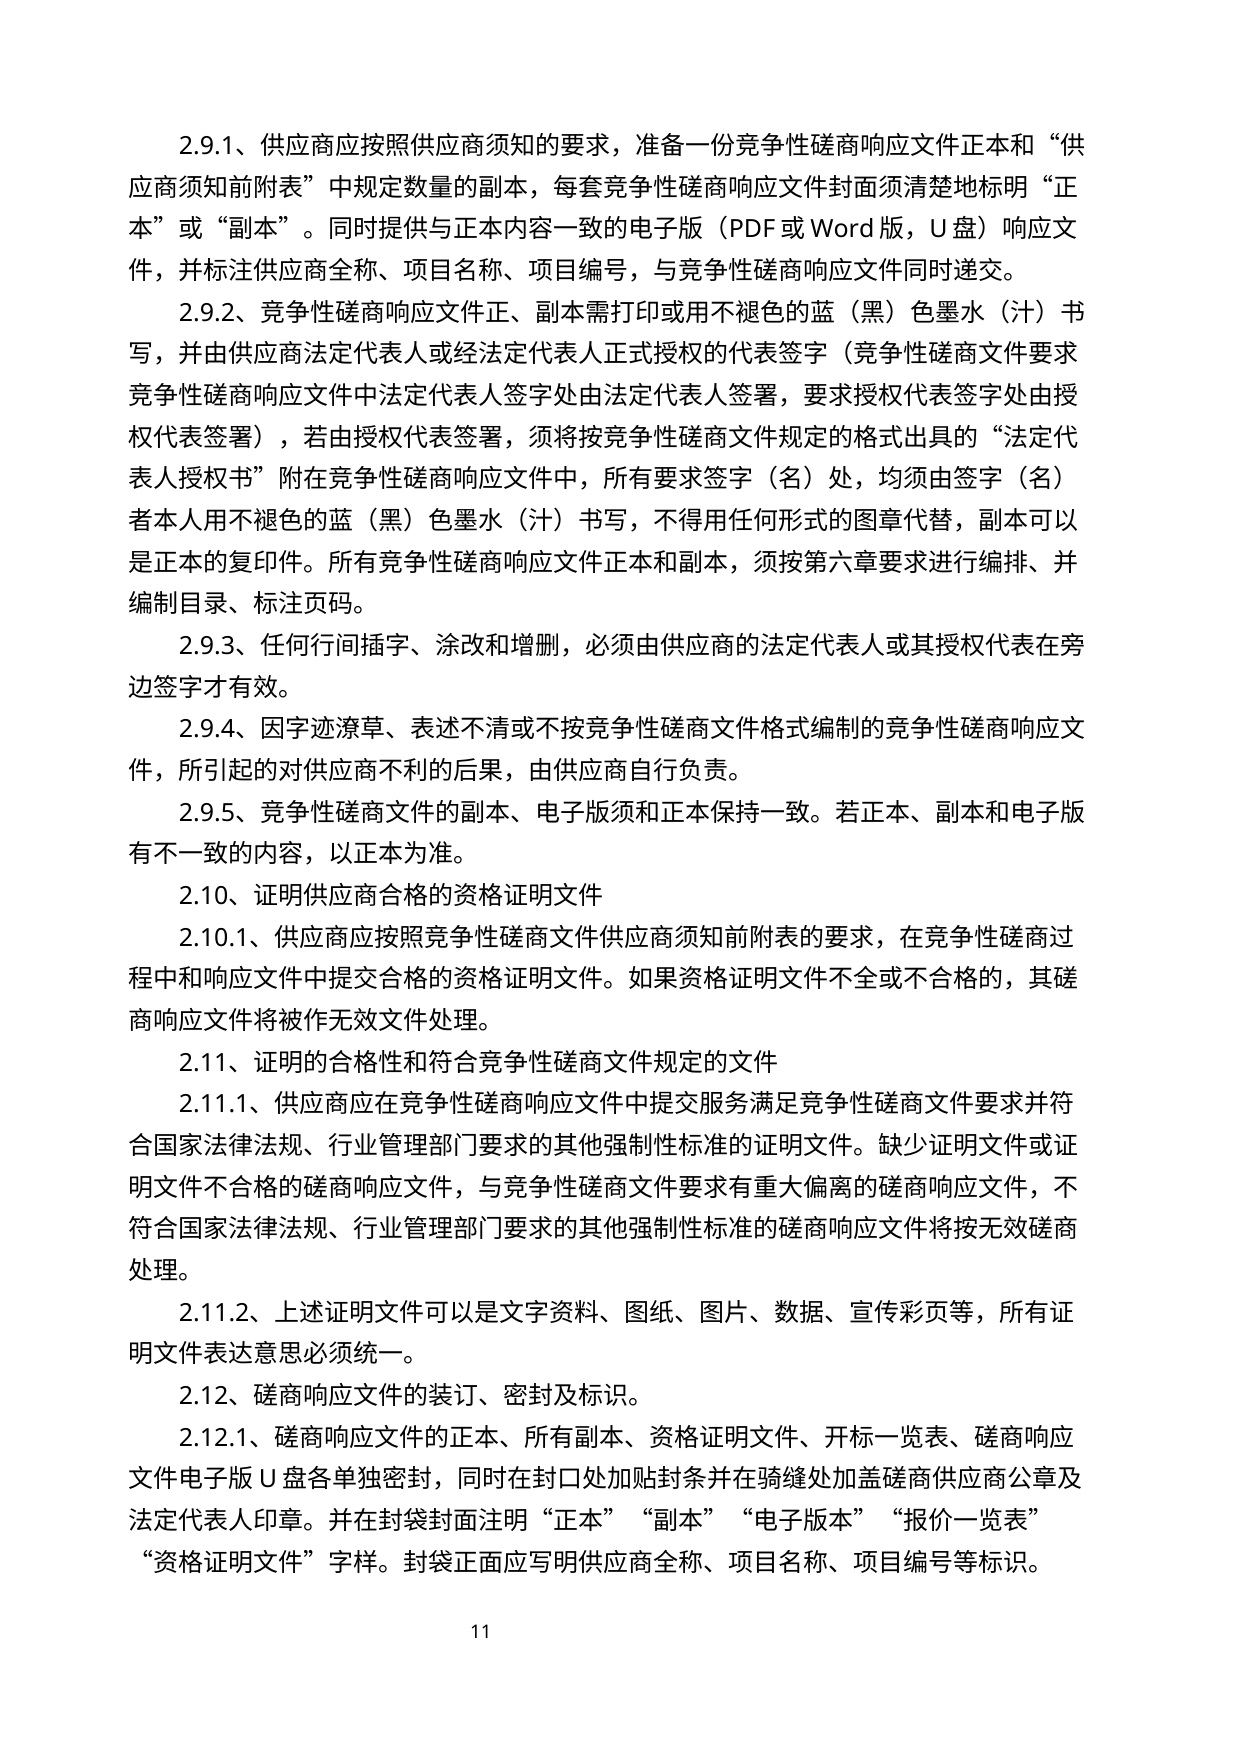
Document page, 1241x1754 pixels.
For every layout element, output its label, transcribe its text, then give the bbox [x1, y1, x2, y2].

text 2.10.1、供应商应按照竞争性磋商文件供应商须知前附表的要求，在竞争性磋商过程中和响应文件中提交合格的资格证明文件。如果资格证明文件不全或不合格的，其磋商响应文件将被作无效文件处理。 [129, 913, 1086, 1038]
text 2.9.2、竞争性磋商响应文件正、副本需打印或用不褪色的蓝（黑）色墨水（汁）书写，并由供应商法定代表人或经法定代表人正式授权的代表签字（竞争性磋商文件要求竞争性磋商响应文件中法定代表人签字处由法定代表人签署，要求授权代表签字处由授权代表签署），若由授权代表签署，须将按竞争性磋商文件规定的格式出具的“法定代表人授权书”附在竞争性磋商响应文件中，所有要求签字（名）处，均须由签字（名）者本人用不褪色的蓝（黑）色墨水（汁）书写，不得用任何形式的图章代替，副本可以是正本的复印件。所有竞争性磋商响应文件正本和副本，须按第六章要求进行编排、并编制目录、标注页码。 [129, 288, 1086, 621]
text 2.9.4、因字迹潦草、表述不清或不按竞争性磋商文件格式编制的竞争性磋商响应文件，所引起的对供应商不利的后果，由供应商自行负责。 [129, 704, 1086, 788]
text 2.9.5、竞争性磋商文件的副本、电子版须和正本保持一致。若正本、副本和电子版有不一致的内容，以正本为准。 [129, 788, 1086, 871]
text 2.11.1、供应商应在竞争性磋商响应文件中提交服务满足竞争性磋商文件要求并符合国家法律法规、行业管理部门要求的其他强制性标准的证明文件。缺少证明文件或证明文件不合格的磋商响应文件，与竞争性磋商文件要求有重大偏离的磋商响应文件，不符合国家法律法规、行业管理部门要求的其他强制性标准的磋商响应文件将按无效磋商处理。 [129, 1079, 1086, 1288]
text 2.12、磋商响应文件的装订、密封及标识。 [129, 1371, 1086, 1413]
text 2.9.3、任何行间插字、涂改和增删，必须由供应商的法定代表人或其授权代表在旁边签字才有效。 [129, 621, 1086, 704]
text 2.11、证明的合格性和符合竞争性磋商文件规定的文件 [129, 1038, 1086, 1079]
text 2.11.2、上述证明文件可以是文字资料、图纸、图片、数据、宣传彩页等，所有证明文件表达意思必须统一。 [129, 1288, 1086, 1371]
text 2.10、证明供应商合格的资格证明文件 [129, 871, 1086, 913]
text 2.12.1、磋商响应文件的正本、所有副本、资格证明文件、开标一览表、磋商响应文件电子版U盘各单独密封，同时在封口处加贴封条并在骑缝处加盖磋商供应商公章及法定代表人印章。并在封袋封面注明“正本”“副本”“电子版本”“报价一览表”“资格证明文件”字样。封袋正面应写明供应商全称、项目名称、项目编号等标识。 [129, 1413, 1086, 1579]
text 2.9.1、供应商应按照供应商须知的要求，准备一份竞争性磋商响应文件正本和“供应商须知前附表”中规定数量的副本，每套竞争性磋商响应文件封面须清楚地标明“正本”或“副本”。同时提供与正本内容一致的电子版（PDF或Word版，U盘）响应文件，并标注供应商全称、项目名称、项目编号，与竞争性磋商响应文件同时递交。 [129, 121, 1086, 288]
